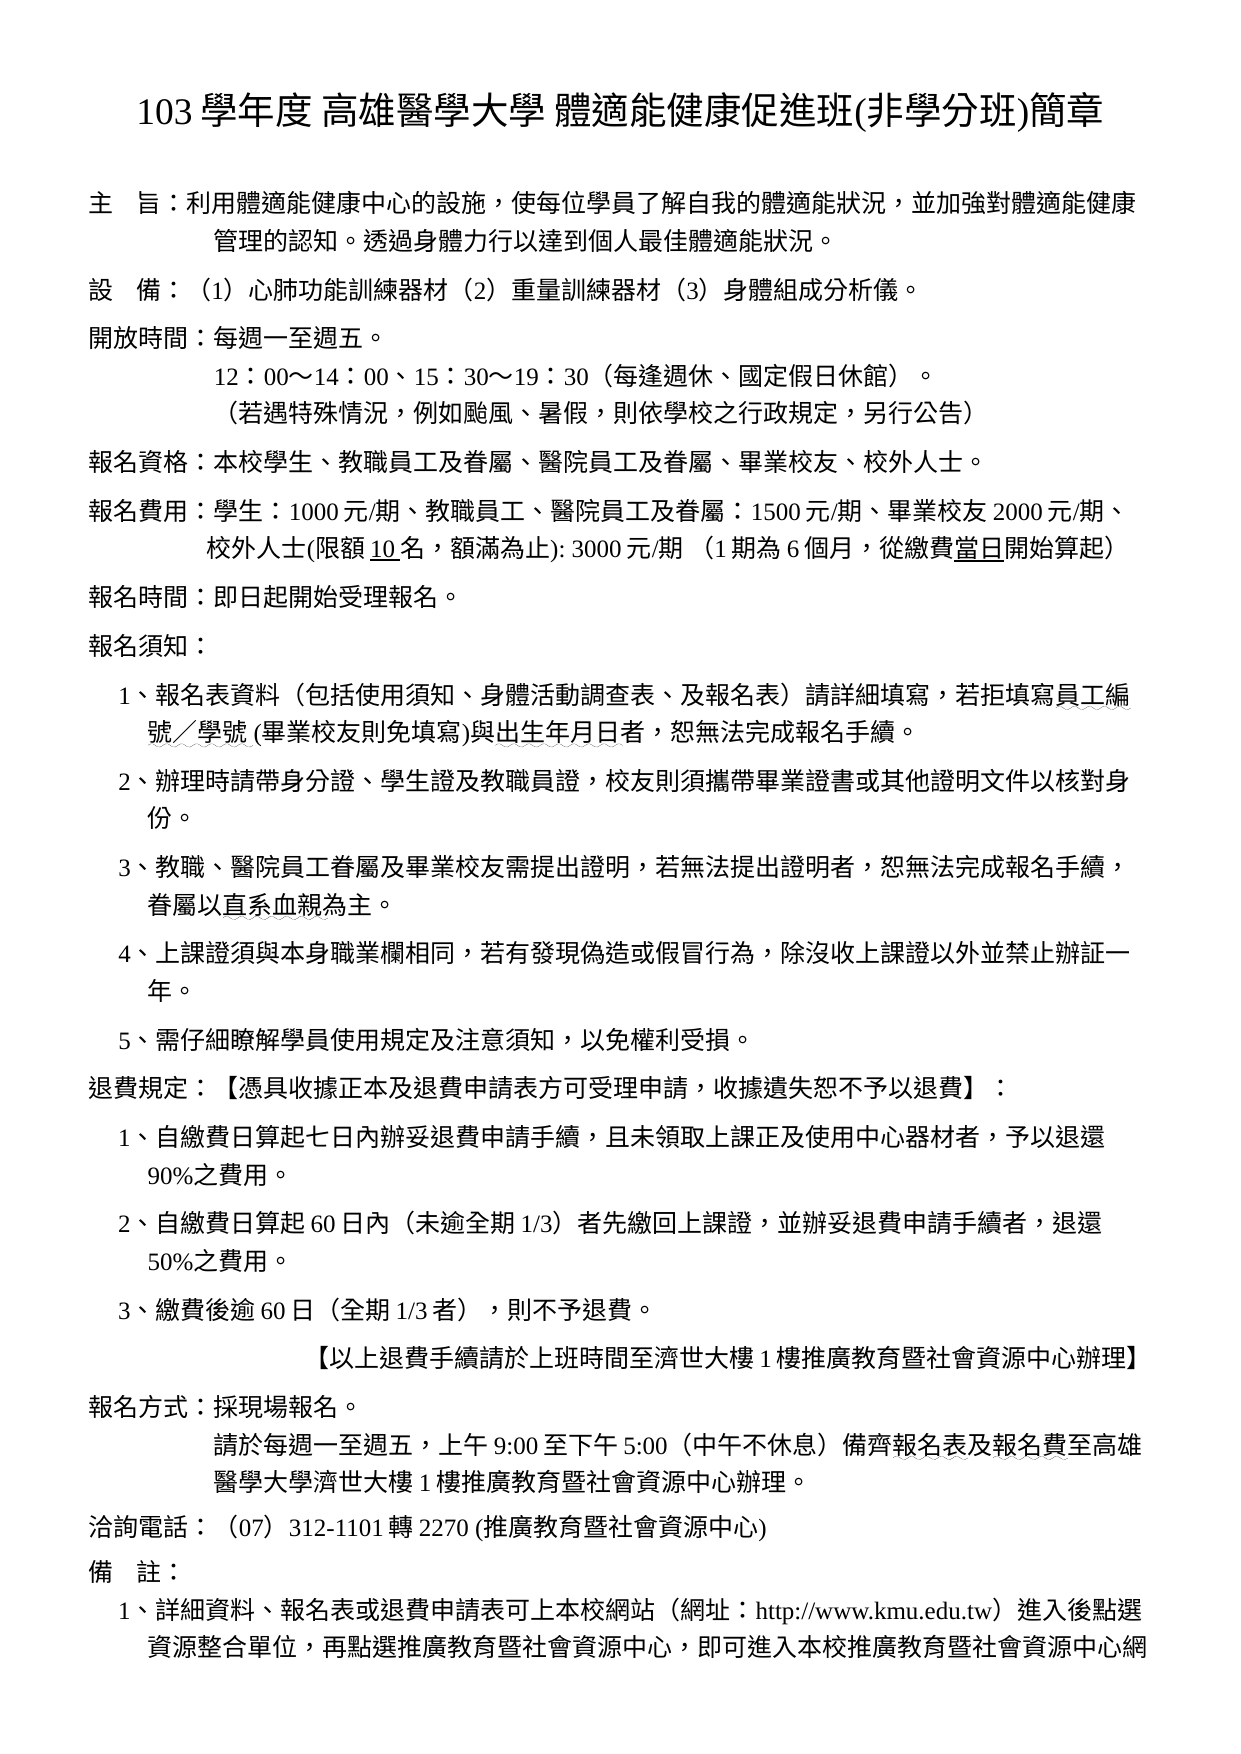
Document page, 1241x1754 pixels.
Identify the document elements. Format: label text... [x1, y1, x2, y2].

text 報名資格：本校學生、教職員工及眷屬、醫院員工及眷屬、畢業校友、校外人士。 [89, 442, 1152, 479]
text 3、教職、醫院員工眷屬及畢業校友需提出證明，若無法提出證明者，恕無法完成報名手續，眷屬以直系血親為主。 [118, 847, 1152, 922]
text 2、自繳費日算起60日內（未逾全期1/3）者先繳回上課證，並辦妥退費申請手續者，退還50%之費用。 [118, 1203, 1152, 1278]
text 備 註： [89, 1552, 1152, 1589]
text 4、上課證須與本身職業欄相同，若有發現偽造或假冒行為，除沒收上課證以外並禁止辦証一年。 [118, 933, 1152, 1008]
text 3、繳費後逾60日（全期1/3者），則不予退費。 [118, 1289, 1152, 1327]
text 報名時間：即日起開始受理報名。 [89, 577, 1152, 614]
text 103學年度 高雄醫學大學 體適能健康促進班(非學分班)簡章 [89, 71, 1152, 146]
text 請於每週一至週五，上午9:00至下午5:00（中午不休息）備齊報名表及報名費至高雄醫學大學濟世大樓1樓推廣教育暨社會資源中心辦理。 [214, 1424, 1152, 1499]
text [118, 1589, 1152, 1664]
text 【以上退費手續請於上班時間至濟世大樓1樓推廣教育暨社會資源中心辦理】 [143, 1338, 1152, 1376]
text 退費規定：【憑具收據正本及退費申請表方可受理申請，收據遺失恕不予以退費】： [89, 1068, 1152, 1106]
text 報名須知： [89, 626, 1152, 663]
text 2、辦理時請帶身分證、學生證及教職員證，校友則須攜帶畢業證書或其他證明文件以核對身份。 [118, 761, 1152, 836]
text 設 備：（1）心肺功能訓練器材（2）重量訓練器材（3）身體組成分析儀。 [89, 269, 1152, 307]
text 1、報名表資料（包括使用須知、身體活動調查表、及報名表）請詳細填寫，若拒填寫員工編號／學號 (畢業校友則免填寫)與出生年月日者，恕無法完成報名手續。 [118, 674, 1152, 749]
text 1、自繳費日算起七日內辦妥退費申請手續，且未領取上課正及使用中心器材者，予以退還90%之費用。 [118, 1117, 1152, 1192]
text 報名費用：學生：1000元/期、教職員工、醫院員工及眷屬：1500元/期、畢業校友2000元/期、 校外人士(限額10名，額滿為止): 3000元/期 （1期為6個月，從繳費當日開始算起） [89, 491, 1152, 566]
text 5、需仔細瞭解學員使用規定及注意須知，以免權利受損。 [118, 1019, 1152, 1057]
text 洽詢電話：（07）312-1101轉2270 (推廣教育暨社會資源中心) [89, 1507, 1152, 1544]
text 主 旨：利用體適能健康中心的設施，使每位學員了解自我的體適能狀況，並加強對體適能健康管理的認知。透過身體力行以達到個人最佳體適能狀況。 [89, 183, 1152, 258]
text 開放時間：每週一至週五。 12：00～14：00、15：30～19：30（每逢週休、國定假日休館）。 （若遇特殊情況，例如颱風、暑假，則依學校之行政規定，另行公告） [89, 318, 1152, 431]
text 報名方式：採現場報名。 [89, 1387, 1152, 1424]
